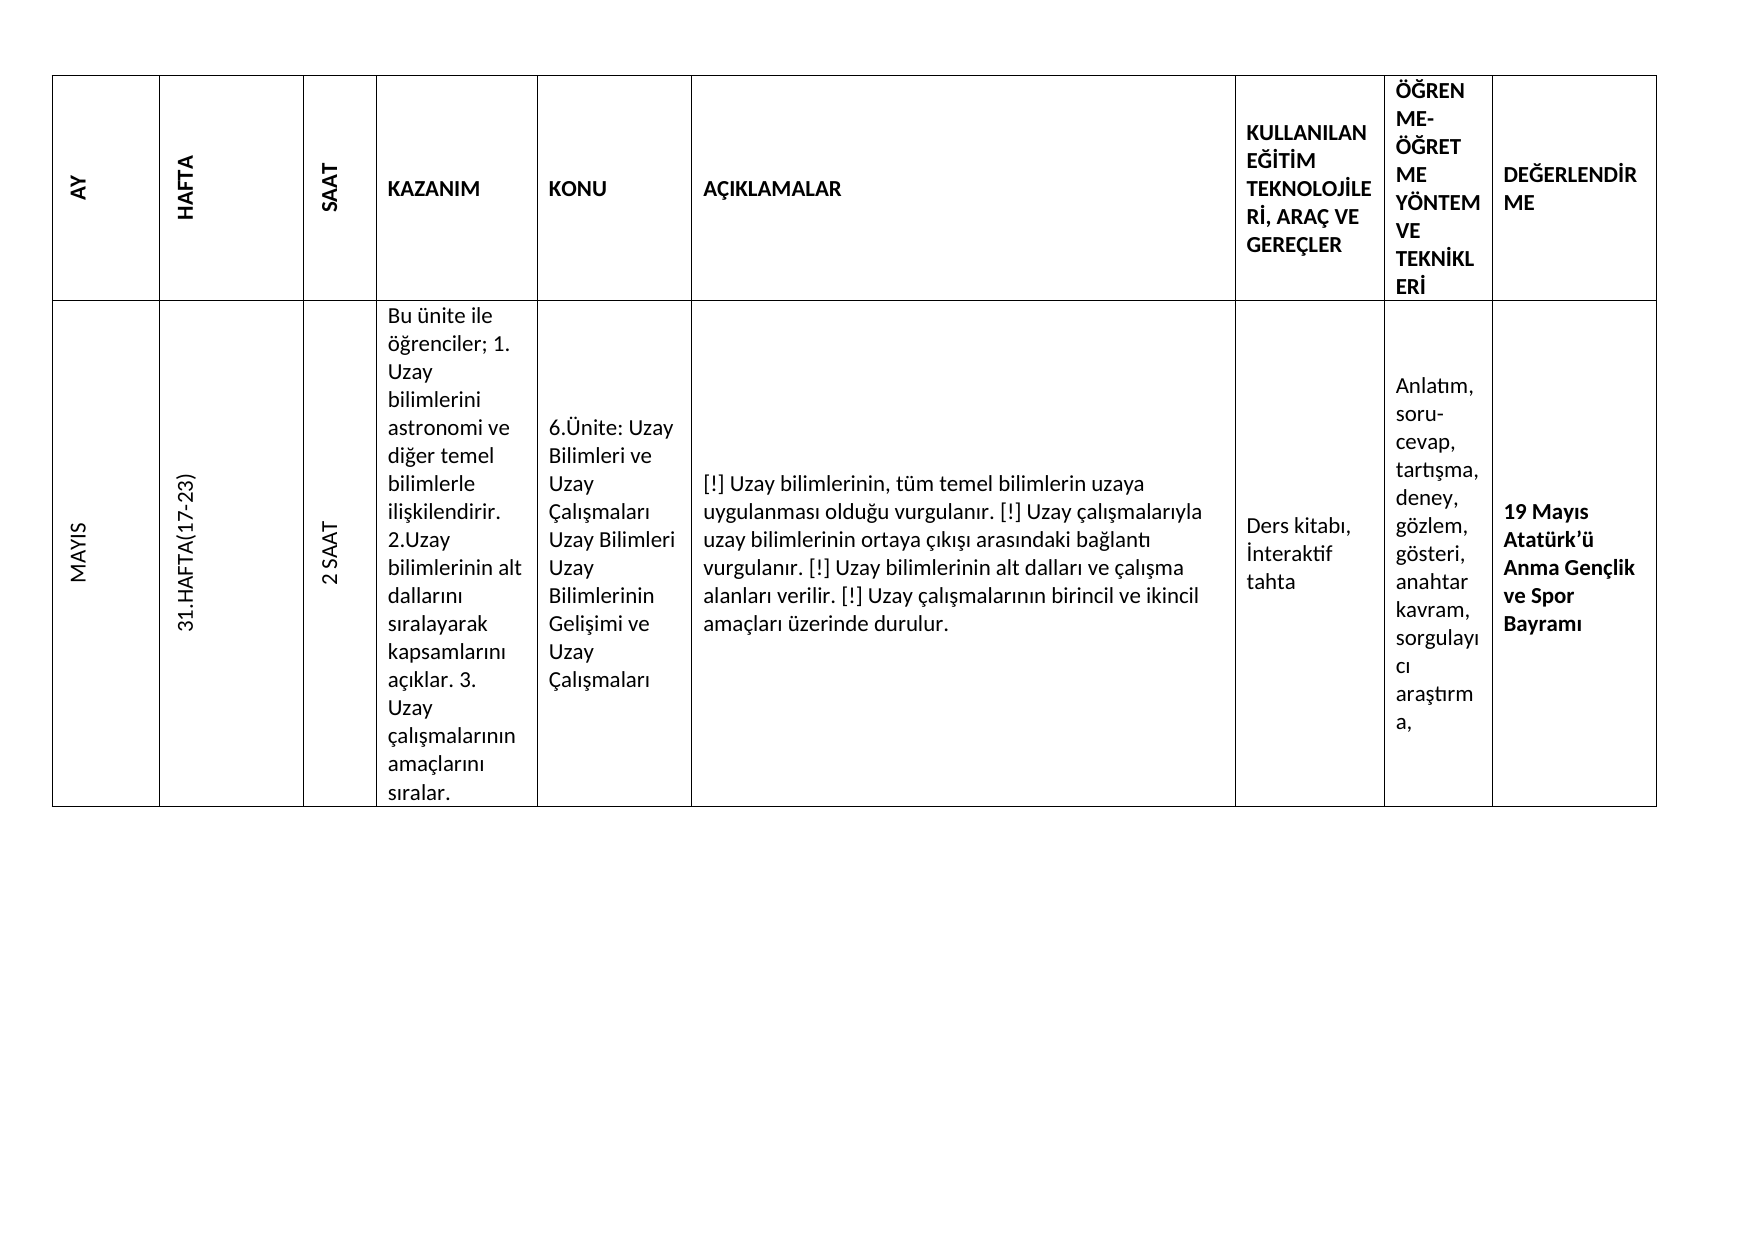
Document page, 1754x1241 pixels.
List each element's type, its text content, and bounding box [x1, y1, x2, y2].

table_cell 31.HAFTA(17-23) [160, 301, 303, 806]
table_cell 19 Mayıs Atatürk’ü Anma Gençlik ve Spor Bayramı [1493, 301, 1656, 806]
table_header KULLANILAN EĞİTİM TEKNOLOJİLERİ, ARAÇ VE GEREÇLER [1236, 76, 1384, 300]
table_header AY [53, 76, 159, 300]
table_cell [!] Uzay bilimlerinin, tüm temel bilimlerin uzaya uygulanması olduğu vurgulanır. [!] Uzay çalışmalarıyla uzay bilimlerinin ortaya çıkışı arasındaki bağlantı vurgulanır. [!] Uzay bilimlerinin alt dalları ve çalışma alanları verilir. [!] Uzay çalışmalarının birincil ve ikincil amaçları üzerinde durulur. [692, 301, 1235, 806]
table_cell 2 SAAT [304, 301, 376, 806]
table_cell 6.Ünite: Uzay Bilimleri ve Uzay Çalışmaları Uzay Bilimleri Uzay Bilimlerinin Gelişimi ve Uzay Çalışmaları [538, 301, 691, 806]
table_header SAAT [304, 76, 376, 300]
table_header AÇIKLAMALAR [692, 76, 1235, 300]
table_cell MAYIS [53, 301, 159, 806]
table_header DEĞERLENDİRME [1493, 76, 1656, 300]
table_cell Ders kitabı, İnteraktif tahta [1236, 301, 1384, 806]
table_header ÖĞRENME- ÖĞRETME YÖNTEM VE TEKNİKLERİ [1385, 76, 1492, 300]
table_header KONU [538, 76, 691, 300]
table_header KAZANIM [377, 76, 537, 300]
table_cell Anlatım, soru- cevap, tartışma, deney, gözlem, gösteri, anahtar kavram, sorgulayıcı araştırma, [1385, 301, 1492, 806]
table_header HAFTA [160, 76, 303, 300]
table_cell Bu ünite ile öğrenciler; 1. Uzay bilimlerini astronomi ve diğer temel bilimlerle ilişkilendirir. 2.Uzay bilimlerinin alt dallarını sıralayarak kapsamlarını açıklar. 3. Uzay çalışmalarının amaçlarını sıralar. [377, 301, 537, 806]
